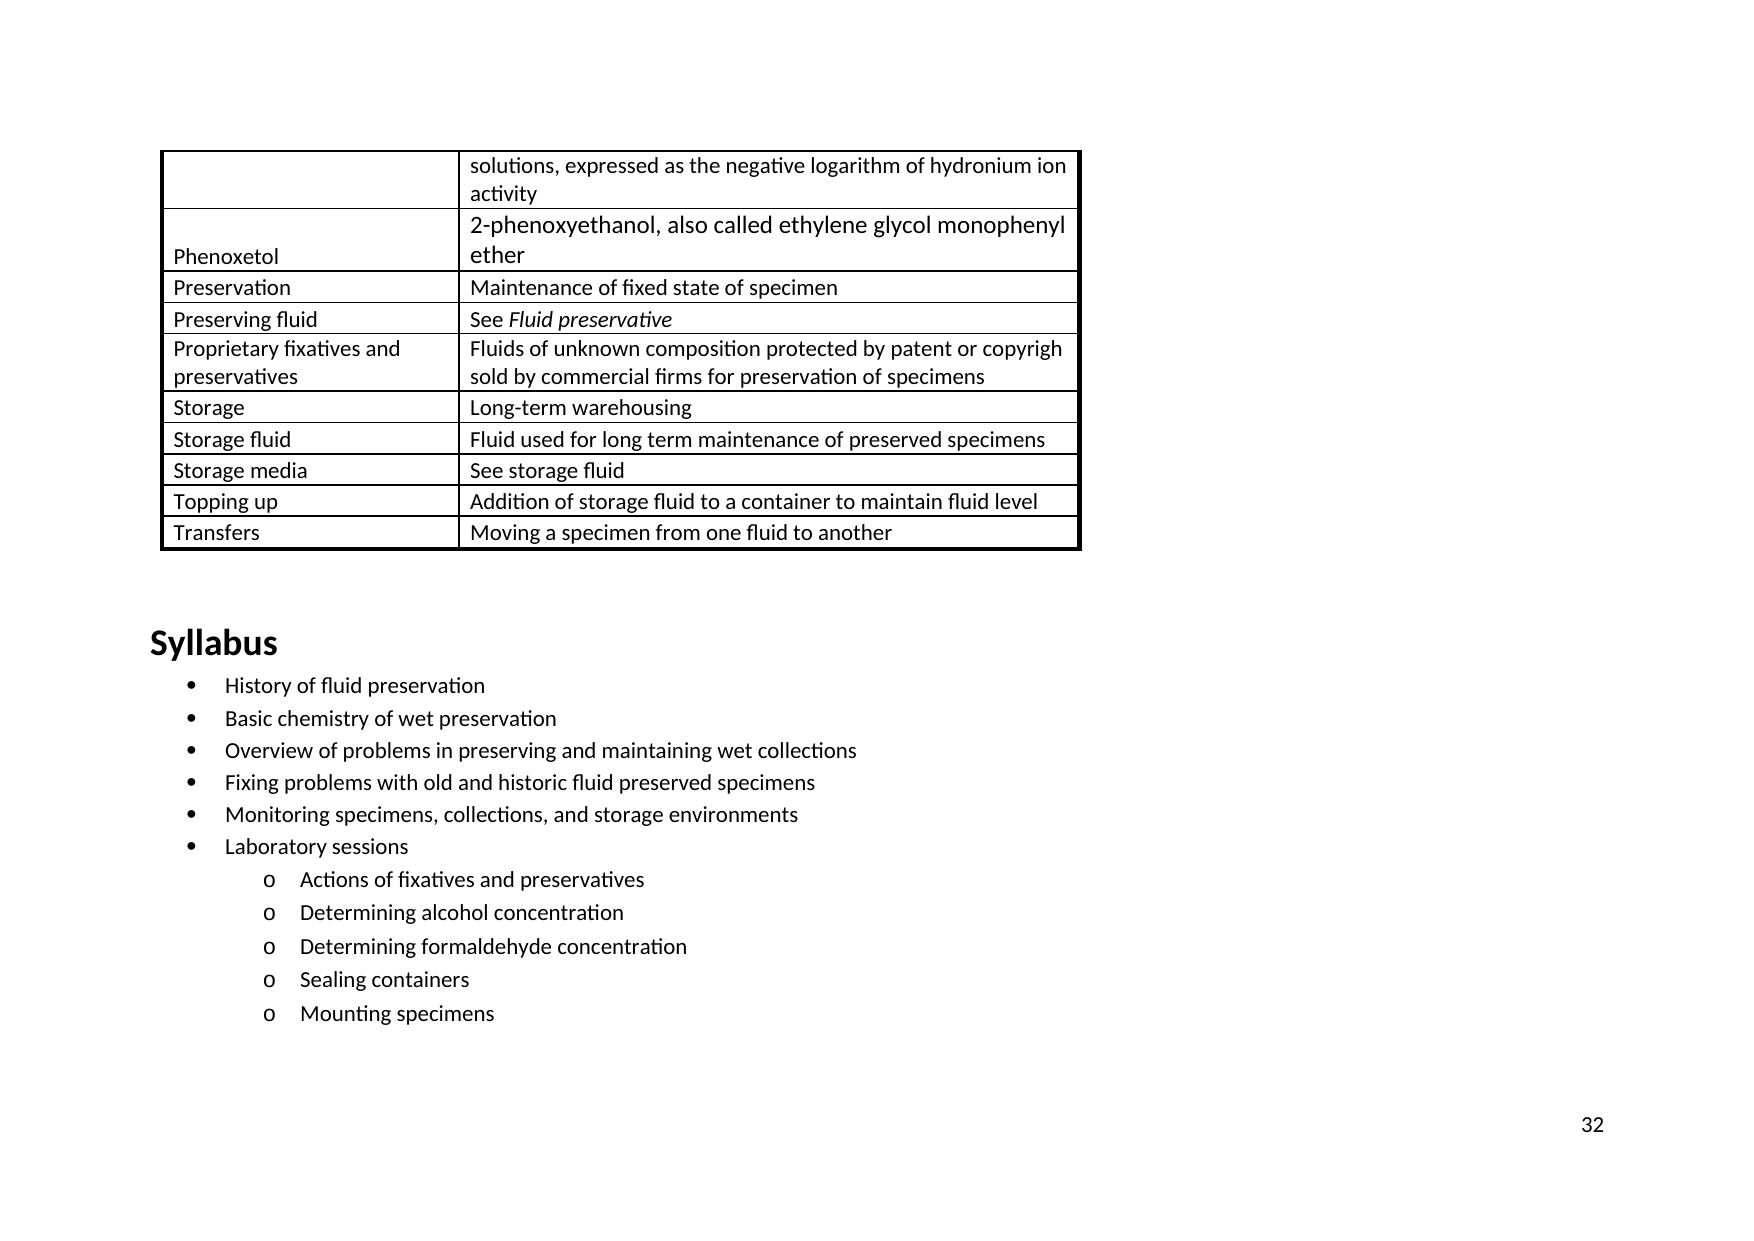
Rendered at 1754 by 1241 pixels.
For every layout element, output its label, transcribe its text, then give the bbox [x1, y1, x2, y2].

table_cell Maintenance of fixed state of specimen [460, 272, 1077, 301]
table_cell Phenoxetol [164, 209, 458, 270]
list Determining alcohol concentration [262, 898, 1604, 927]
list Sealing containers [262, 965, 1604, 994]
list Actions of fixatives and preservatives [262, 865, 1604, 894]
table_cell Proprietary fixatives and preservatives [164, 334, 458, 390]
table_cell See Fluid preservative [460, 303, 1077, 333]
text Syllabus [150, 619, 1604, 665]
table_cell Fluids of unknown composition protected by patent or copyrigh sold by commercial firms for preservation of specimens [460, 334, 1077, 390]
table_cell Storage media [164, 455, 458, 484]
table_cell Preservation [164, 272, 458, 301]
table_cell Preserving fluid [164, 303, 458, 333]
table_cell 2-phenoxyethanol, also called ethylene glycol monophenyl ether [460, 209, 1077, 270]
list Mounting specimens [262, 999, 1604, 1028]
table_cell Moving a specimen from one fluid to another [460, 517, 1077, 547]
table_cell Storage [164, 392, 458, 422]
table_cell pH [164, 152, 458, 208]
table_cell Fluid used for long term maintenance of preserved specimens [460, 423, 1077, 453]
list Monitoring specimens, collections, and storage environments [187, 800, 1604, 828]
list History of fluid preservation [187, 672, 1604, 699]
table_cell Long-term warehousing [460, 392, 1077, 422]
table_cell Transfers [164, 517, 458, 547]
list Overview of problems in preserving and maintaining wet collections [187, 736, 1604, 764]
list Basic chemistry of wet preservation [187, 704, 1604, 732]
list Fixing problems with old and historic fluid preserved specimens [187, 768, 1604, 796]
list Determining formaldehyde concentration [262, 932, 1604, 961]
list Laboratory sessions [187, 832, 1604, 861]
table_cell See storage fluid [460, 455, 1077, 484]
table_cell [460, 152, 1077, 208]
table_cell Addition of storage fluid to a container to maintain fluid level [460, 486, 1077, 515]
table_cell Topping up [164, 486, 458, 515]
table_cell Storage fluid [164, 423, 458, 453]
